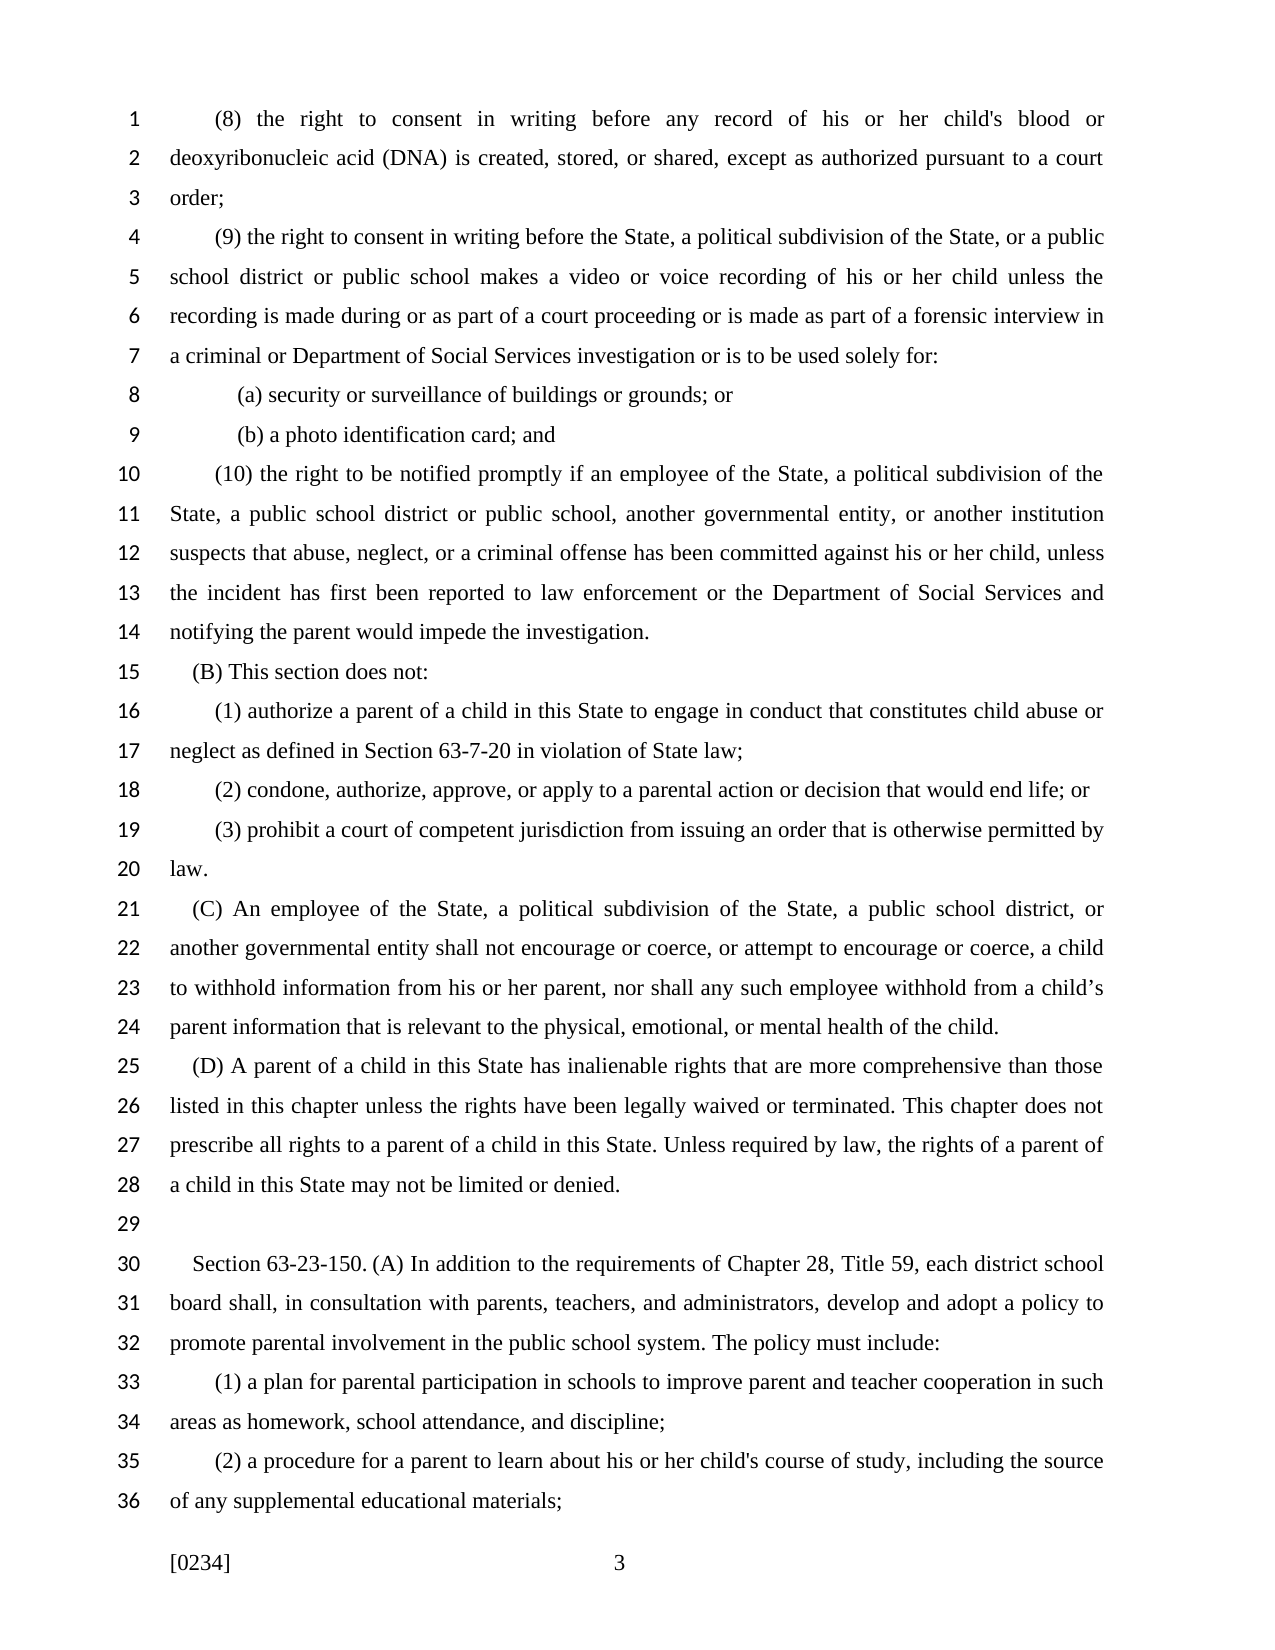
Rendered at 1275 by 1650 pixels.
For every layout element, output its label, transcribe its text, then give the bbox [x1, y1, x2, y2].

text (8) the right to consent in writing before any record of his or her child's blood or deoxyribonucleic acid (DNA) is created, stored, or shared, except as authorized pursuant to a court order; [169, 105, 1106, 210]
text (a) security or surveillance of buildings or grounds; or [169, 381, 1106, 408]
text (10) the right to be notified promptly if an employee of the State, a political subdivision of the State, a public school district or public school, another governmental entity, or another institution suspects that abuse, neglect, or a criminal offense has been committed against his or her child, unless the incident has first been reported to law enforcement or the Department of Social Services and notifying the parent would impede the investigation. [169, 460, 1106, 644]
text (2) a procedure for a parent to learn about his or her child's course of study, including the source of any supplemental educational materials; [169, 1447, 1106, 1513]
text (b) a photo identification card; and [169, 421, 1106, 447]
text Section 63-23-150. (A) In addition to the requirements of Chapter 28, Title 59, each district school board shall, in consultation with parents, teachers, and administrators, develop and adopt a policy to promote parental involvement in the public school system. The policy must include: [169, 1250, 1106, 1355]
text (1) a plan for parental participation in schools to improve parent and teacher cooperation in such areas as homework, school attendance, and discipline; [169, 1368, 1106, 1434]
text (1) authorize a parent of a child in this State to engage in conduct that constitutes child abuse or neglect as defined in Section 63-7-20 in violation of State law; [169, 697, 1106, 763]
text (2) condone, authorize, approve, or apply to a parental action or decision that would end life; or [169, 776, 1106, 802]
text (B) This section does not: [169, 658, 1106, 684]
text (3) prohibit a court of competent jurisdiction from issuing an order that is otherwise permitted by law. [169, 816, 1106, 881]
text (D) A parent of a child in this State has inalienable rights that are more comprehensive than those listed in this chapter unless the rights have been legally waived or terminated. This chapter does not prescribe all rights to a parent of a child in this State. Unless required by law, the rights of a parent of a child in this State may not be limited or denied. [169, 1052, 1106, 1197]
text (9) the right to consent in writing before the State, a political subdivision of the State, or a public school district or public school makes a video or voice recording of his or her child unless the recording is made during or as part of a court proceeding or is made as part of a forensic interview in a criminal or Department of Social Services investigation or is to be used solely for: [169, 223, 1106, 368]
text (C) An employee of the State, a political subdivision of the State, a public school district, or another governmental entity shall not encourage or coerce, or attempt to encourage or coerce, a child to withhold information from his or her parent, nor shall any such employee withhold from a child’s parent information that is relevant to the physical, emotional, or mental health of the child. [169, 894, 1106, 1039]
